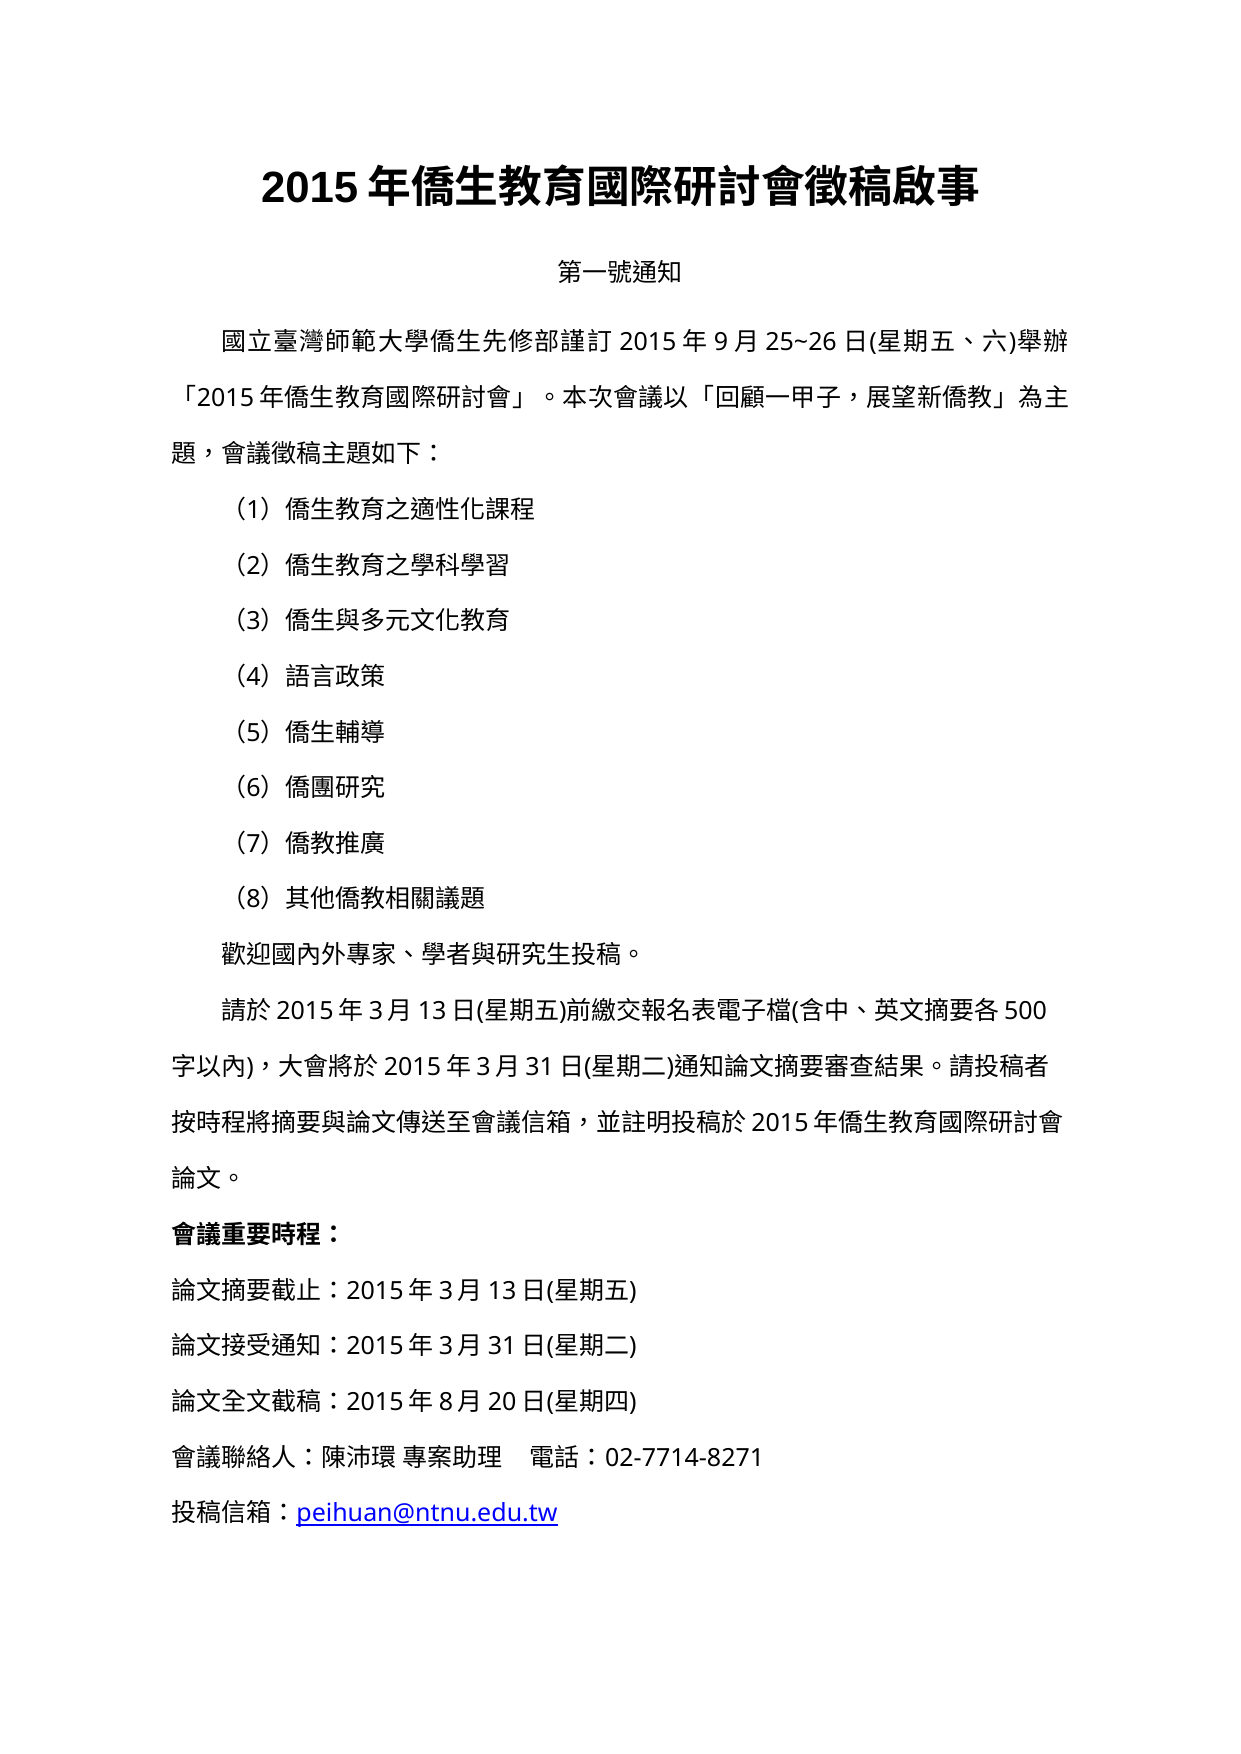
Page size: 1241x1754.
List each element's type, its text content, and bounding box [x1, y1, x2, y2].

text （1）僑生教育之適性化課程 [171, 489, 1069, 526]
text （3）僑生與多元文化教育 [171, 600, 1069, 638]
text （7）僑教推廣 [171, 823, 1069, 860]
text 歡迎國內外專家、學者與研究生投稿。 [171, 934, 1069, 971]
text 請於2015年3月13日(星期五)前繳交報名表電子檔(含中、英文摘要各500字以內)，大會將於2015年3月31日(星期二)通知論文摘要審查結果。請投稿者按時程將摘要與論文傳送至會議信箱，並註明投稿於2015年僑生教育國際研討會論文。 [171, 989, 1069, 1196]
text 論文摘要截止：2015年3月13日(星期五) [171, 1269, 1069, 1307]
text 2015年僑生教育國際研討會徵稿啟事 [171, 146, 1069, 221]
text 論文接受通知：2015年3月31日(星期二) [171, 1325, 1069, 1363]
text （4）語言政策 [171, 656, 1069, 693]
text 會議重要時程： [171, 1214, 1069, 1251]
text 會議聯絡人：陳沛環 專案助理 電話：02-7714-8271 [171, 1436, 1069, 1474]
text （2）僑生教育之學科學習 [171, 544, 1069, 582]
text （5）僑生輔導 [171, 711, 1069, 749]
text 第一號通知 [171, 252, 1069, 289]
text 論文全文截稿：2015年8月20日(星期四) [171, 1381, 1069, 1418]
text （6）僑團研究 [171, 767, 1069, 804]
text 投稿信箱：peihuan@ntnu.edu.tw [171, 1492, 1069, 1529]
text 國立臺灣師範大學僑生先修部謹訂2015年9月25~26日(星期五、六)舉辦「2015年僑生教育國際研討會」。本次會議以「回顧一甲子，展望新僑教」為主題，會議徵稿主題如下： [171, 321, 1069, 471]
text （8）其他僑教相關議題 [171, 878, 1069, 916]
